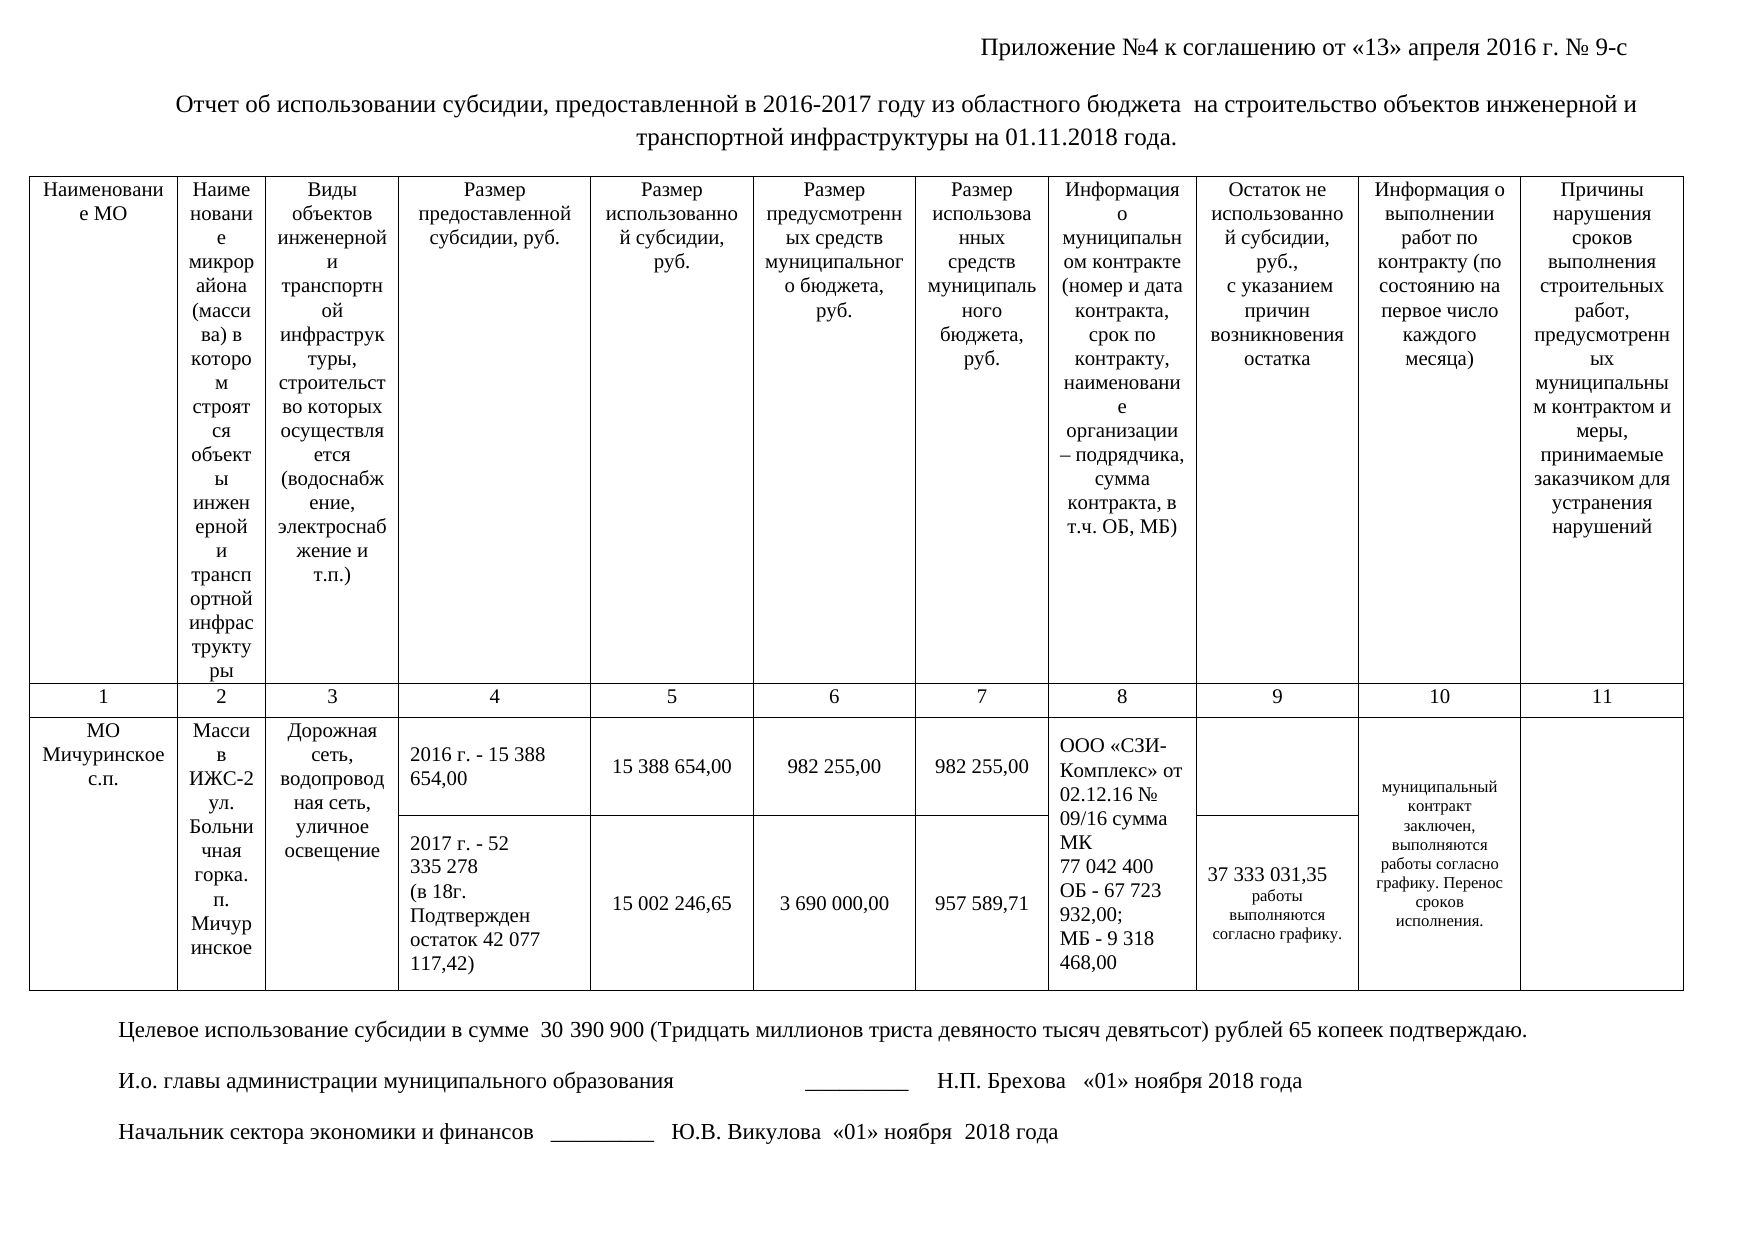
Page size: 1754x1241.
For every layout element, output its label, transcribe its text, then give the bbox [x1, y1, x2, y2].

table_header Наименование микрорайона (массива) в котором строятся объекты инженерной и транспортной инфраструктуры [178, 177, 265, 682]
table_cell муниципальный контракт заключен, выполняются работы согласно графику. Перенос сроков исполнения. [1359, 718, 1520, 989]
table_header Виды объектов инженерной и транспортной инфраструктуры, строительство которых осуществляется (водоснабжение, электроснабжение и т.п.) [266, 177, 398, 682]
table_header Наименование МО [30, 177, 177, 682]
table_cell 11 [1521, 684, 1683, 717]
text Целевое использование субсидии в сумме 30 390 900 (Тридцать миллионов триста девяносто тысяч девятьсот) рублей 65 копеек подтверждаю. [118, 1016, 1695, 1042]
table_cell 7 [916, 684, 1048, 717]
table_cell 1 [30, 684, 177, 717]
table_cell 15 388 654,00 [591, 718, 753, 814]
table_cell 15 002 246,65 [591, 816, 753, 989]
table_header Размер предусмотренных средств муниципального бюджета, руб. [754, 177, 915, 682]
table_cell 3 [266, 684, 398, 717]
table_cell 5 [591, 684, 753, 717]
table_cell 2017 г. - 52 335 278 (в 18г. Подтвержден остаток 42 077 117,42) [399, 816, 590, 989]
table_cell 6 [754, 684, 915, 717]
table_cell [1197, 718, 1358, 814]
table_header Остаток не использованной субсидии, руб., с указанием причин возникновения остатка [1197, 177, 1358, 682]
table_cell ООО «СЗИ-Комплекс» от 02.12.16 № 09/16 сумма МК 77 042 400 ОБ - 67 723 932,00; МБ - 9 318 468,00 [1049, 718, 1196, 989]
table_cell 10 [1359, 684, 1520, 717]
table_header Информация о выполнении работ по контракту (по состоянию на первое число каждого месяца) [1359, 177, 1520, 682]
text Отчет об использовании субсидии, предоставленной в 2016-2017 году из областного бюджета на строительство объектов инженерной и транспортной инфраструктуры на 01.11.2018 года. [118, 89, 1695, 151]
table_cell 3 690 000,00 [754, 816, 915, 989]
table_header Размер использованной субсидии, руб. [591, 177, 753, 682]
table_cell 2 [178, 684, 265, 717]
table_cell 8 [1049, 684, 1196, 717]
table_cell МО Мичуринское с.п. [30, 718, 177, 989]
table_header Причины нарушения сроков выполнения строительных работ, предусмотренных муниципальным контрактом и меры, принимаемые заказчиком для устранения нарушений [1521, 177, 1683, 682]
table_header Размер предоставленной субсидии, руб. [399, 177, 590, 682]
text И.о. главы администрации муниципального образования _________ Н.П. Брехова «01» ноября 2018 года [118, 1067, 1695, 1093]
text Начальник сектора экономики и финансов _________ Ю.В. Викулова «01» ноября 2018 года [118, 1118, 1695, 1144]
table_cell 37 333 031,35 работы выполняются согласно графику. [1197, 816, 1358, 989]
table_cell 957 589,71 [916, 816, 1048, 989]
table_cell [1521, 718, 1683, 989]
table_cell 2016 г. - 15 388 654,00 [399, 718, 590, 814]
table_cell 982 255,00 [916, 718, 1048, 814]
table_cell Массив ИЖС-2 ул. Больничная горка. п. Мичуринское [178, 718, 265, 989]
table_cell 4 [399, 684, 590, 717]
table_header Информация о муниципальном контракте (номер и дата контракта, срок по контракту, наименование организации – подрядчика, сумма контракта, в т.ч. ОБ, МБ) [1049, 177, 1196, 682]
table_header Размер использованных средств муниципального бюджета, руб. [916, 177, 1048, 682]
table_cell 982 255,00 [754, 718, 915, 814]
text Приложение №4 к соглашению от «13» апреля 2016 г. № 9-с [118, 32, 1695, 61]
table_cell 9 [1197, 684, 1358, 717]
table_cell Дорожная сеть, водопроводная сеть, уличное освещение [266, 718, 398, 989]
